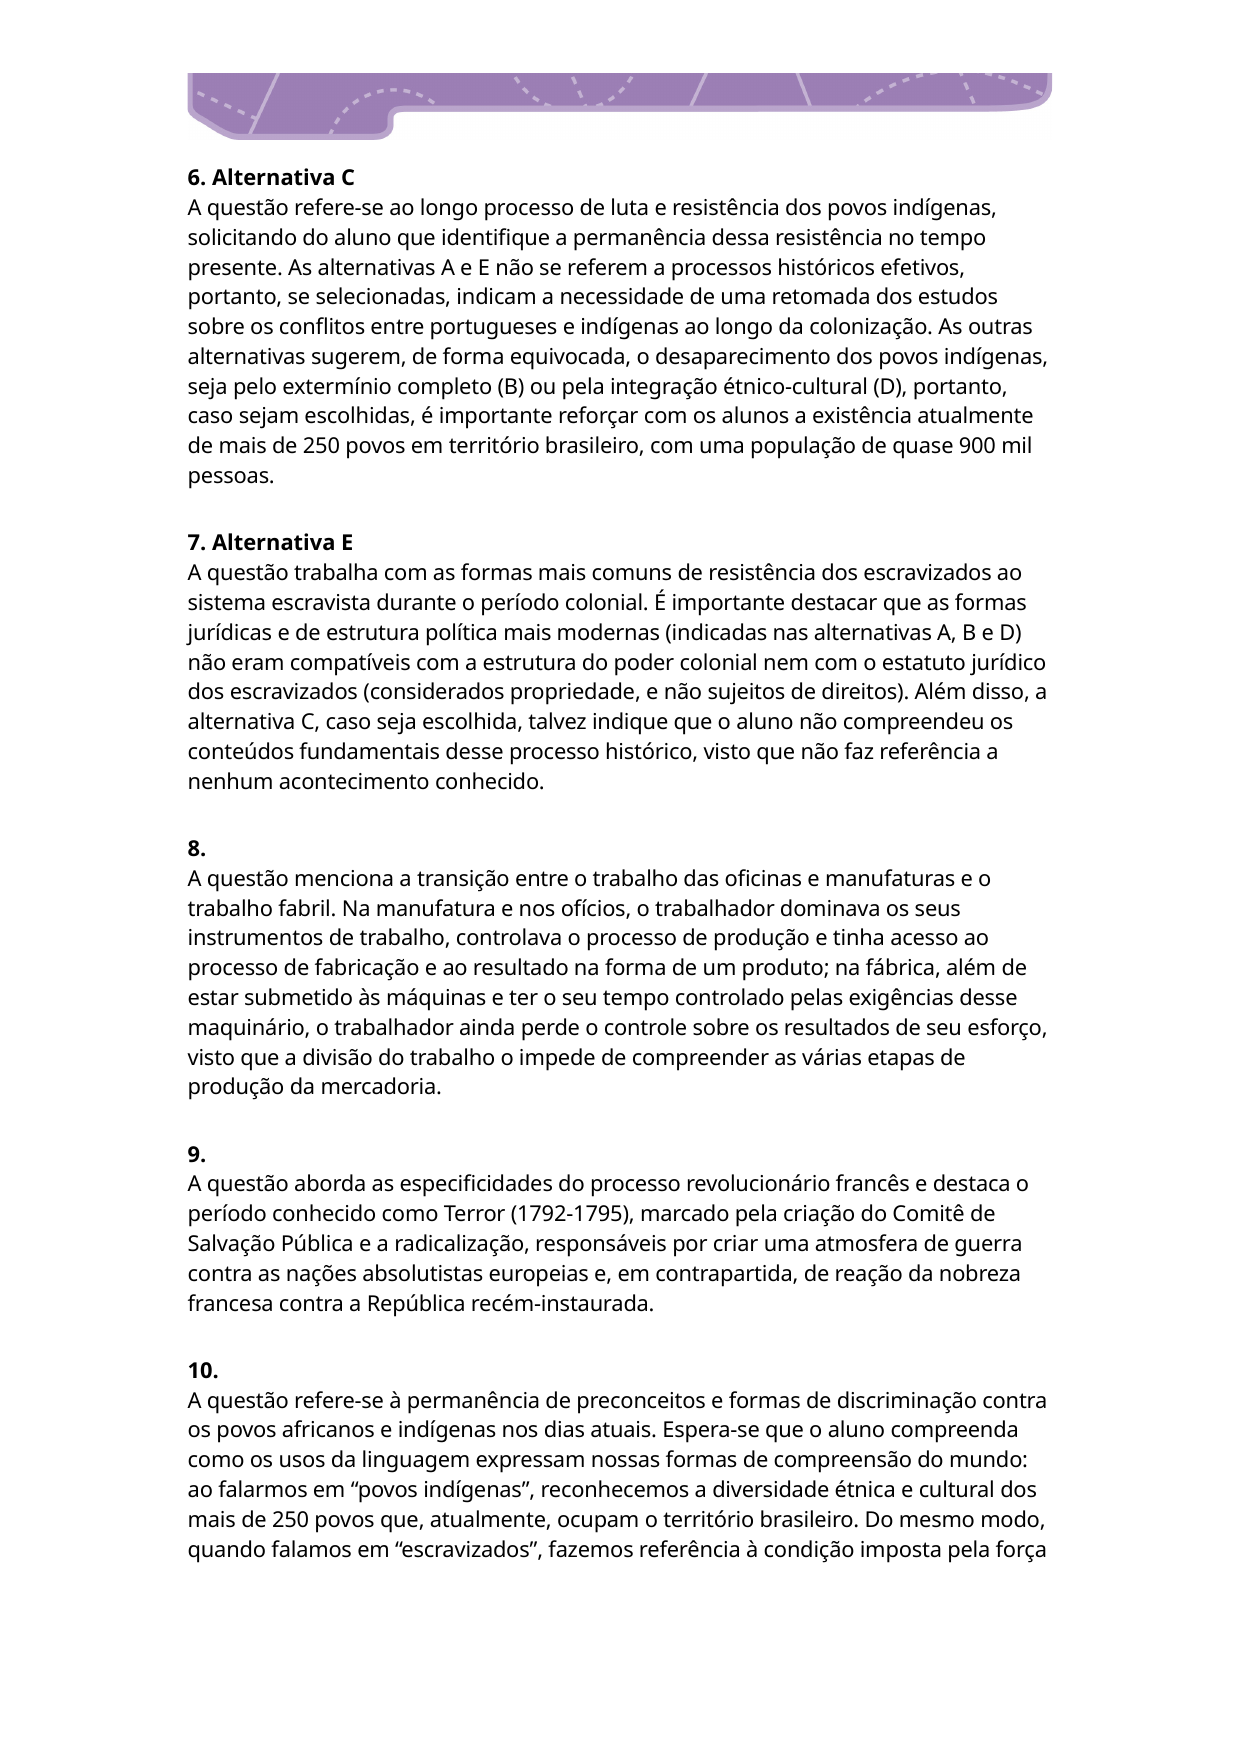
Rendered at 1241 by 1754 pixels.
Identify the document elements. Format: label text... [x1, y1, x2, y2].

text A questão refere-se ao longo processo de luta e resistência dos povos indígenas, solicitando do aluno que identifique a permanência dessa resistência no tempo presente. As alternativas A e E não se referem a processos históricos efetivos, portanto, se selecionadas, indicam a necessidade de uma retomada dos estudos sobre os conflitos entre portugueses e indígenas ao longo da colonização. As outras alternativas sugerem, de forma equivocada, o desaparecimento dos povos indígenas, seja pelo extermínio completo (B) ou pela integração étnico-cultural (D), portanto, caso sejam escolhidas, é importante reforçar com os alunos a existência atualmente de mais de 250 povos em território brasileiro, com uma população de quase 900 mil pessoas. [187, 192, 1053, 490]
text 10. [187, 1355, 1053, 1384]
text 6. Alternativa C [187, 162, 1053, 192]
text 9. [187, 1138, 1053, 1168]
text 7. Alternativa E [187, 527, 1053, 557]
text 8. [187, 833, 1053, 863]
text A questão menciona a transição entre o trabalho das oficinas e manufaturas e o trabalho fabril. Na manufatura e nos ofícios, o trabalhador dominava os seus instrumentos de trabalho, controlava o processo de produção e tinha acesso ao processo de fabricação e ao resultado na forma de um produto; na fábrica, além de estar submetido às máquinas e ter o seu tempo controlado pelas exigências desse maquinário, o trabalhador ainda perde o controle sobre os resultados de seu esforço, visto que a divisão do trabalho o impede de compreender as várias etapas de produção da mercadoria. [187, 863, 1053, 1101]
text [187, 1384, 1053, 1563]
text A questão aborda as especificidades do processo revolucionário francês e destaca o período conhecido como Terror (1792-1795), marcado pela criação do Comitê de Salvação Pública e a radicalização, responsáveis por criar uma atmosfera de guerra contra as nações absolutistas europeias e, em contrapartida, de reação da nobreza francesa contra a República recém-instaurada. [187, 1168, 1053, 1317]
text A questão trabalha com as formas mais comuns de resistência dos escravizados ao sistema escravista durante o período colonial. É importante destacar que as formas jurídicas e de estrutura política mais modernas (indicadas nas alternativas A, B e D) não eram compatíveis com a estrutura do poder colonial nem com o estatuto jurídico dos escravizados (considerados propriedade, e não sujeitos de direitos). Além disso, a alternativa C, caso seja escolhida, talvez indique que o aluno não compreendeu os conteúdos fundamentais desse processo histórico, visto que não faz referência a nenhum acontecimento conhecido. [187, 557, 1053, 795]
picture [187, 73, 1053, 140]
